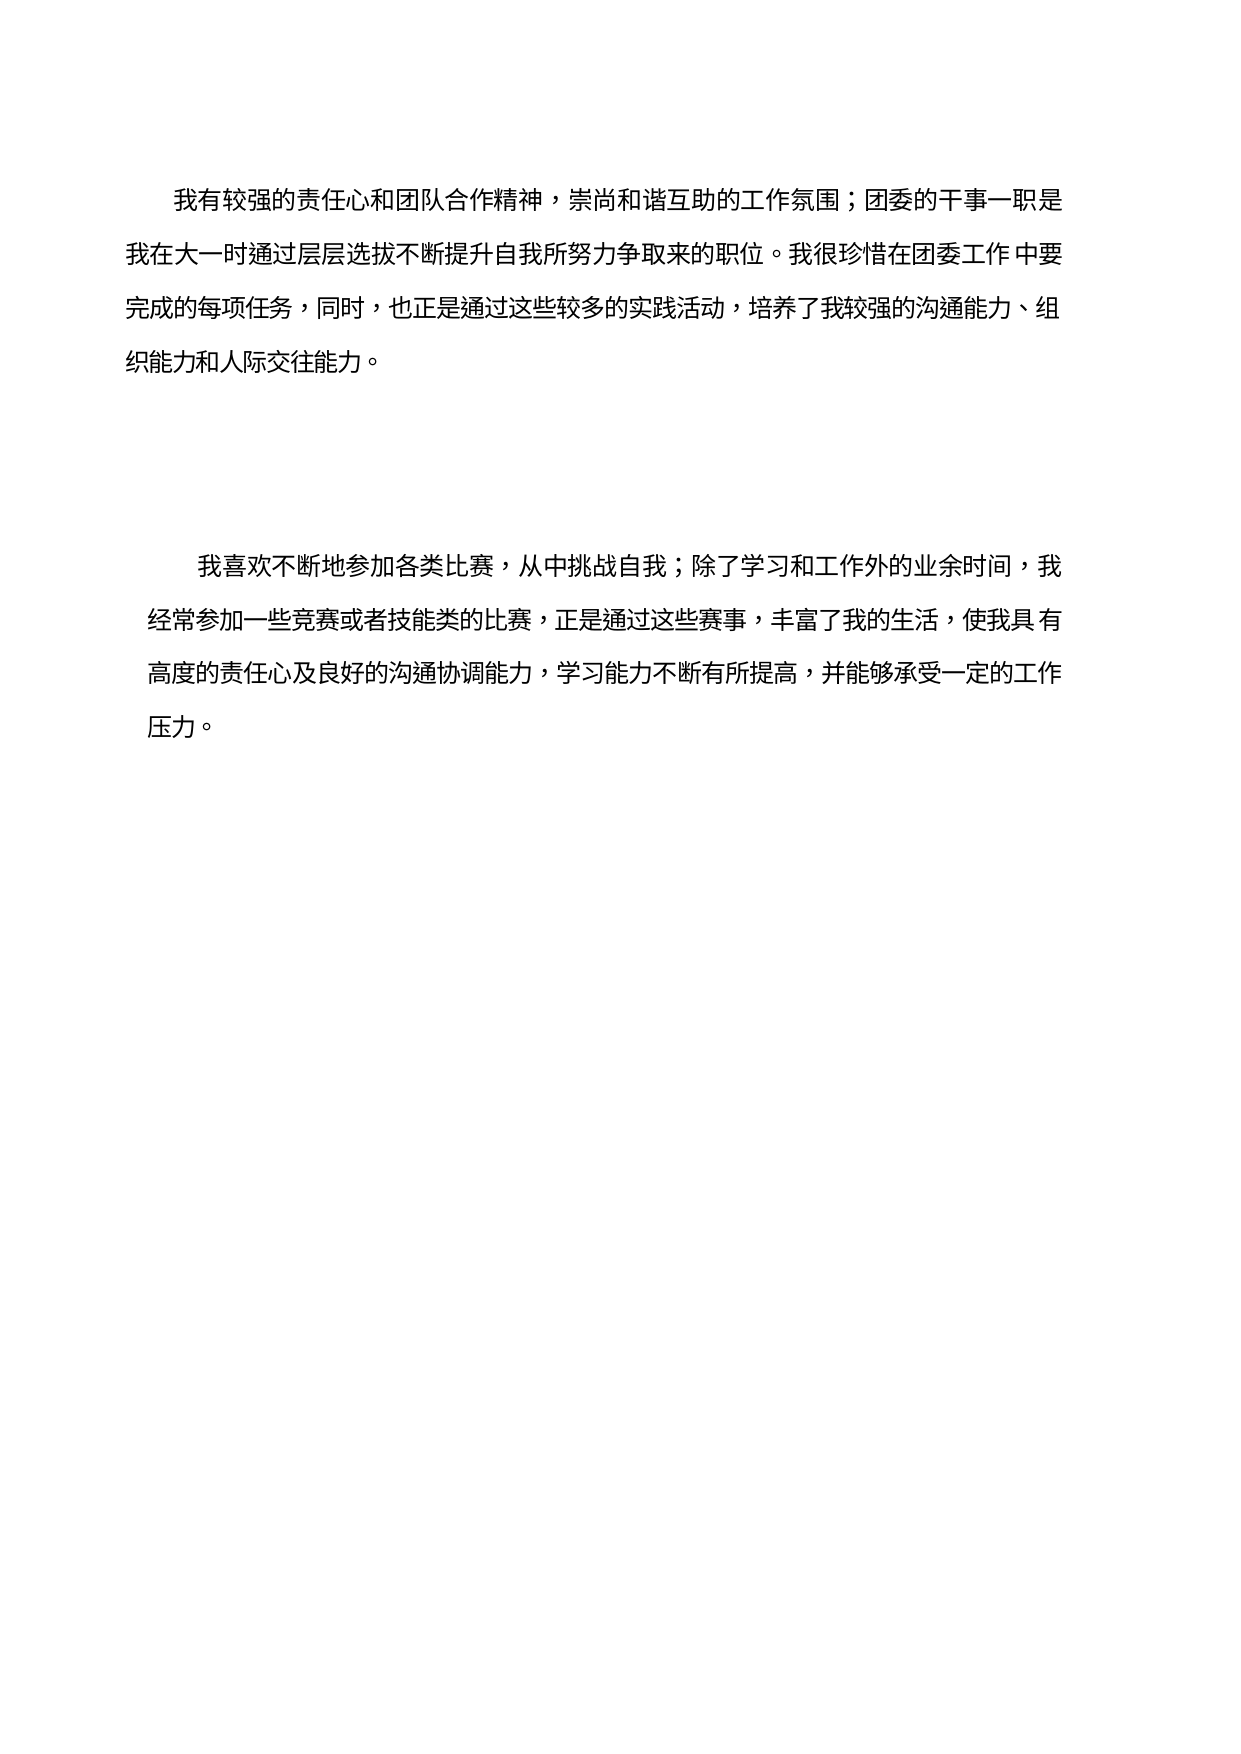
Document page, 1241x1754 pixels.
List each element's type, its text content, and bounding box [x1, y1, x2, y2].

text 我有较强的责任心和团队合作精神，崇尚和谐互助的工作氛围；团委的干事一职是我在大一时通过层层选拔不断提升自我所努力争取来的职位。我很珍惜在团委工作中要完成的每项任务，同时，也正是通过这些较多的实践活动，培养了我较强的沟通能力、组织能力和人际交往能力。 [125, 182, 1063, 379]
text 我喜欢不断地参加各类比赛，从中挑战自我；除了学习和工作外的业余时间，我经常参加一些竞赛或者技能类的比赛，正是通过这些赛事，丰富了我的生活，使我具有高度的责任心及良好的沟通协调能力，学习能力不断有所提高，并能够承受一定的工作压力。 [147, 549, 1063, 744]
